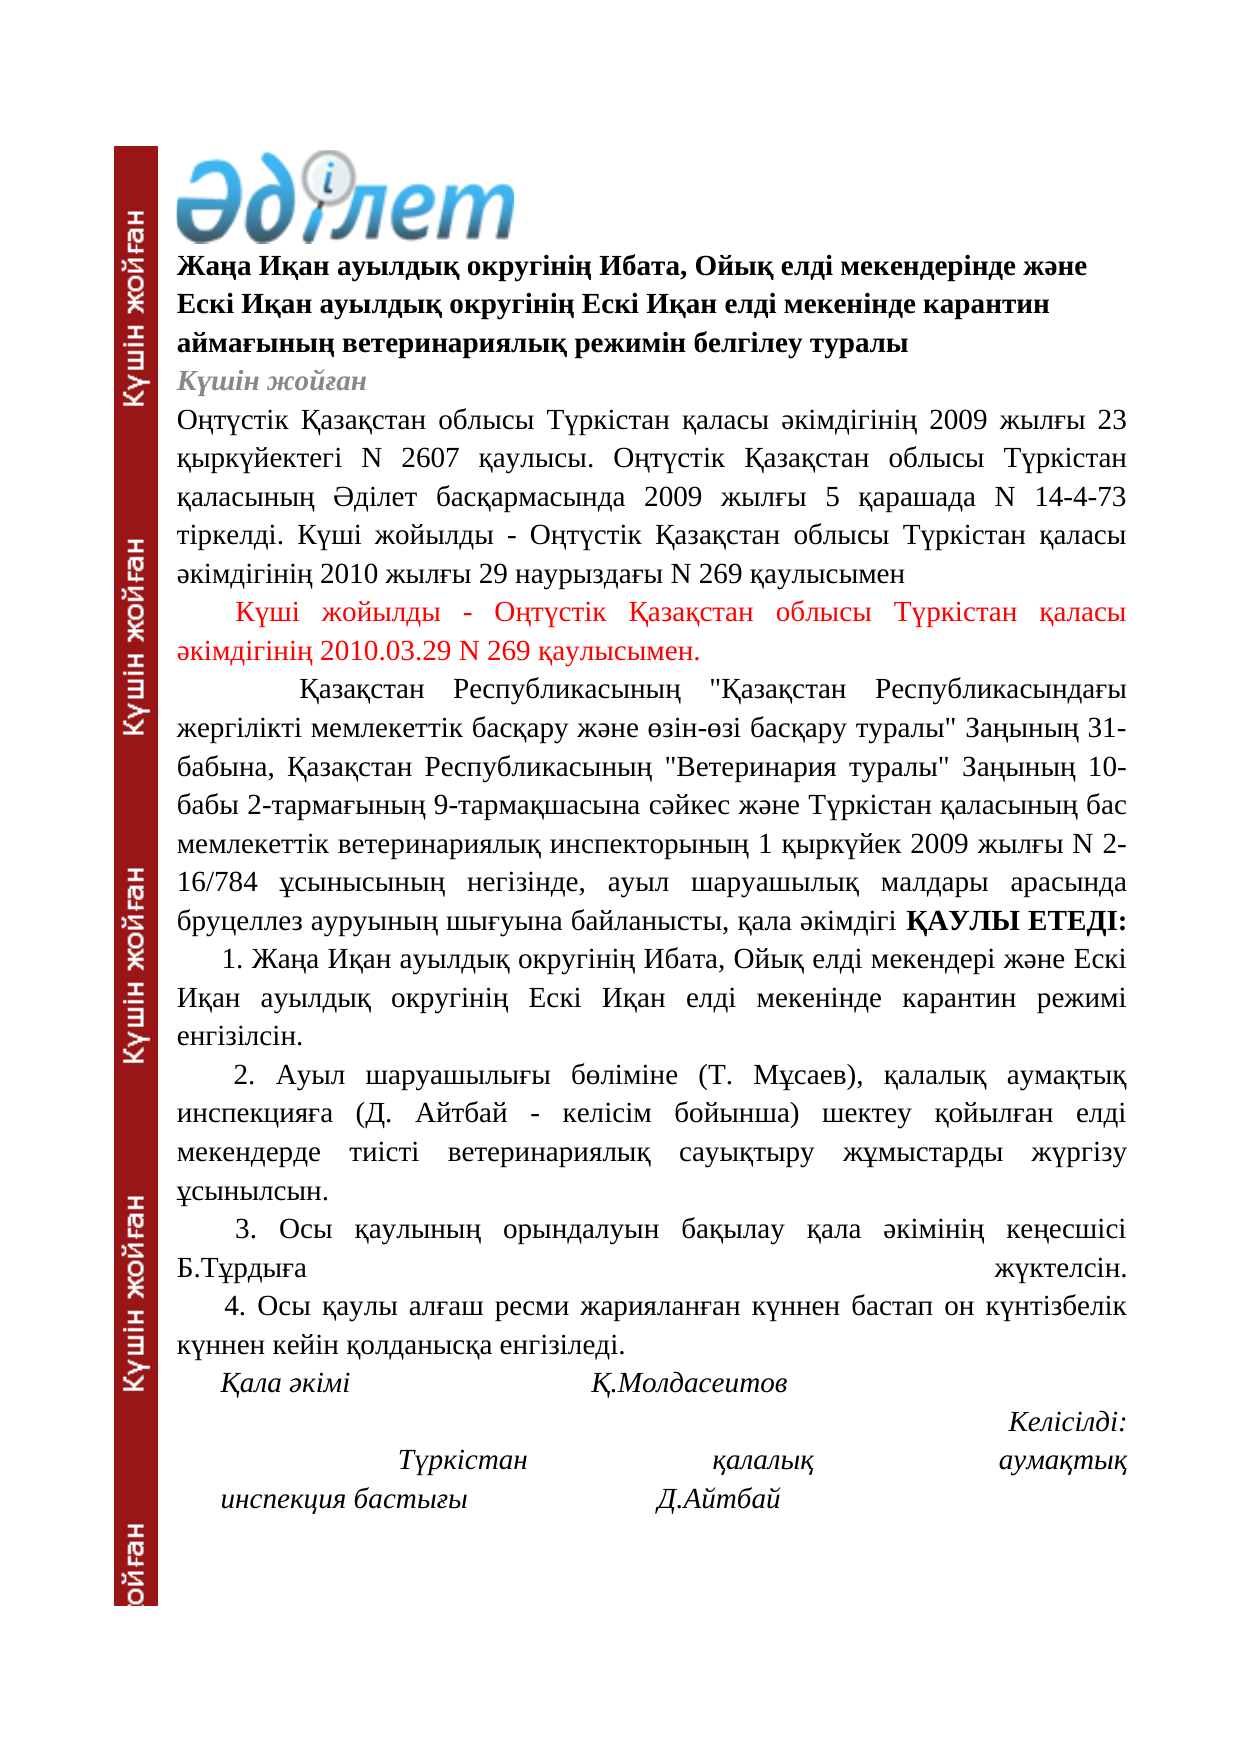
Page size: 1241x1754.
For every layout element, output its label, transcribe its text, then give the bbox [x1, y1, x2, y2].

text Оңтүстік Қазақстан облысы Түркістан қаласы әкімдігінің 2009 жылғы 23 қыркүйектегі N 2607 қаулысы. Оңтүстік Қазақстан облысы Түркістан қаласының Әділет басқармасында 2009 жылғы 5 қарашада N 14-4-73 тіркелді. Күші жойылды - Оңтүстік Қазақстан облысы Түркістан қаласы әкімдігінің 2010 жылғы 29 наурыздағы N 269 қаулысымен [112, 402, 1128, 589]
picture [114, 1514, 158, 1606]
text Қала әкімі Қ.Молдасеитов [112, 1365, 1128, 1399]
picture [114, 397, 158, 402]
picture [114, 589, 158, 594]
text Келісілді: Түркістан қалалық аумақтық инспекция бастығы Д.Айтбай [112, 1404, 1128, 1514]
picture [114, 1399, 158, 1404]
picture [114, 358, 158, 363]
text Күшін жойған [112, 363, 1128, 397]
picture [114, 667, 158, 672]
picture [114, 146, 158, 248]
picture [176, 150, 515, 244]
text Қазақстан Республикасының "Қазақстан Республикасындағы жергілікті мемлекеттік басқару және өзін-өзі басқару туралы" Заңының 31-бабына, Қазақстан Республикасының "Ветеринария туралы" Заңының 10-бабы 2-тармағының 9-тармақшасына сәйкес және Түркістан қаласының бас мемлекеттік ветеринариялық инспекторының 1 қыркүйек 2009 жылғы N 2-16/784 ұсынысының негізінде, ауыл шаруашылық малдары арасында бруцеллез ауруының шығуына байланысты, қала әкімдігі ҚАУЛЫ ЕТЕДІ: 1. Жаңа Иқан ауылдық округінің Ибата, Ойық елді мекендері және Ескі Иқан ауылдық округінің Ескі Иқан елді мекенінде карантин режимі енгізілсін. 2. Ауыл шаруашылығы бөліміне (Т. Мұсаев), қалалық аумақтық инспекцияға (Д. Айтбай - келісім бойынша) шектеу қойылған елді мекендерде тиісті ветеринариялық сауықтыру жұмыстарды жүргізу ұсынылсын. 3. Осы қаулының орындалуын бақылау қала әкімінің кеңесшісі Б.Тұрдыға жүктелсін. 4. Осы қаулы алғаш ресми жарияланған күннен бастап он күнтізбелік күннен кейін қолданысқа енгізіледі. [112, 672, 1128, 1360]
picture [114, 1360, 158, 1365]
text Күші жойылды - Оңтүстік Қазақстан облысы Түркістан қаласы әкімдігінің 2010.03.29 N 269 қаулысымен. [112, 594, 1128, 667]
text Жаңа Иқан ауылдық округінің Ибата, Ойық елді мекендерінде және Ескі Иқан ауылдық округінің Ескі Иқан елді мекенінде карантин аймағының ветеринариялық режимін белгілеу туралы [112, 248, 1128, 358]
